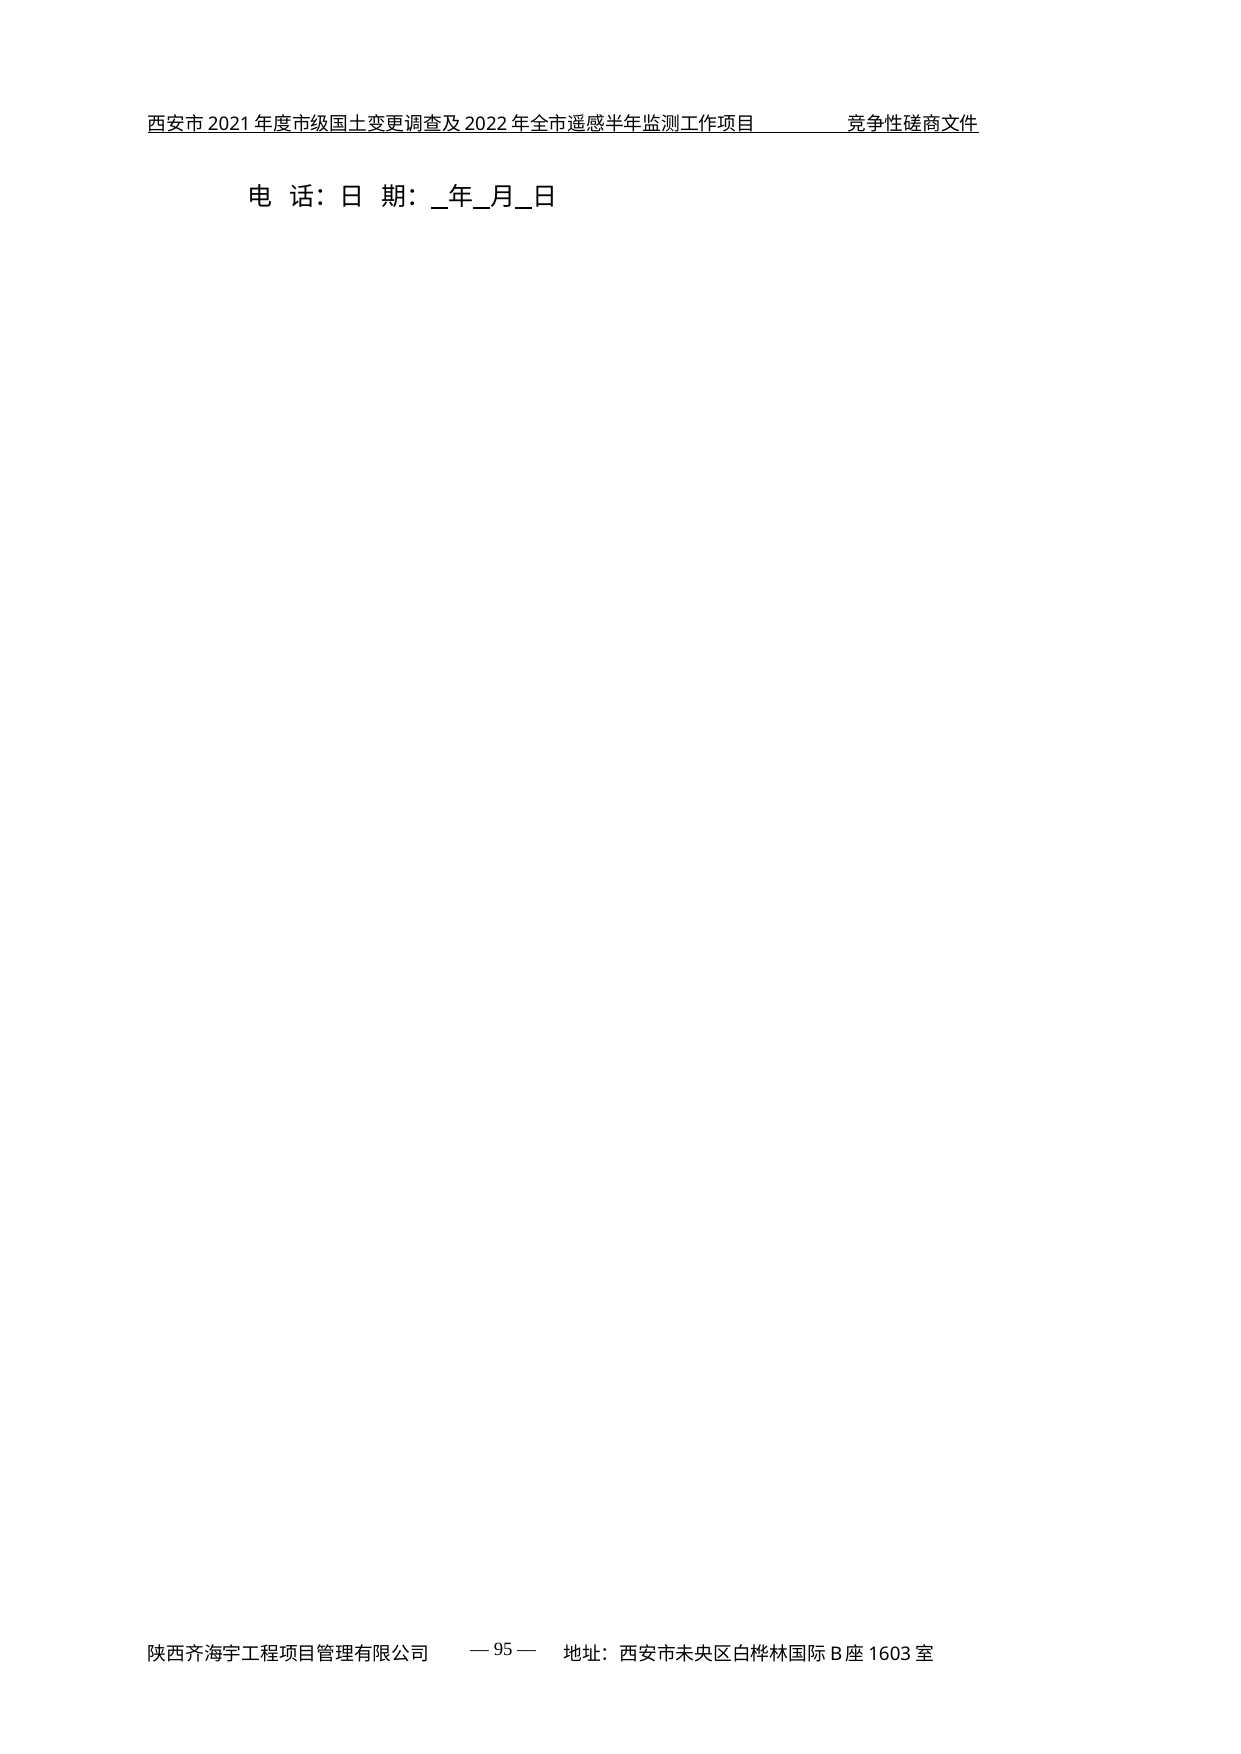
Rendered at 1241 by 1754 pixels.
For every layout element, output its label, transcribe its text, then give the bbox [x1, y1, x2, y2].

text 电 话：日 期： 年 月 日 [204, 162, 1092, 227]
